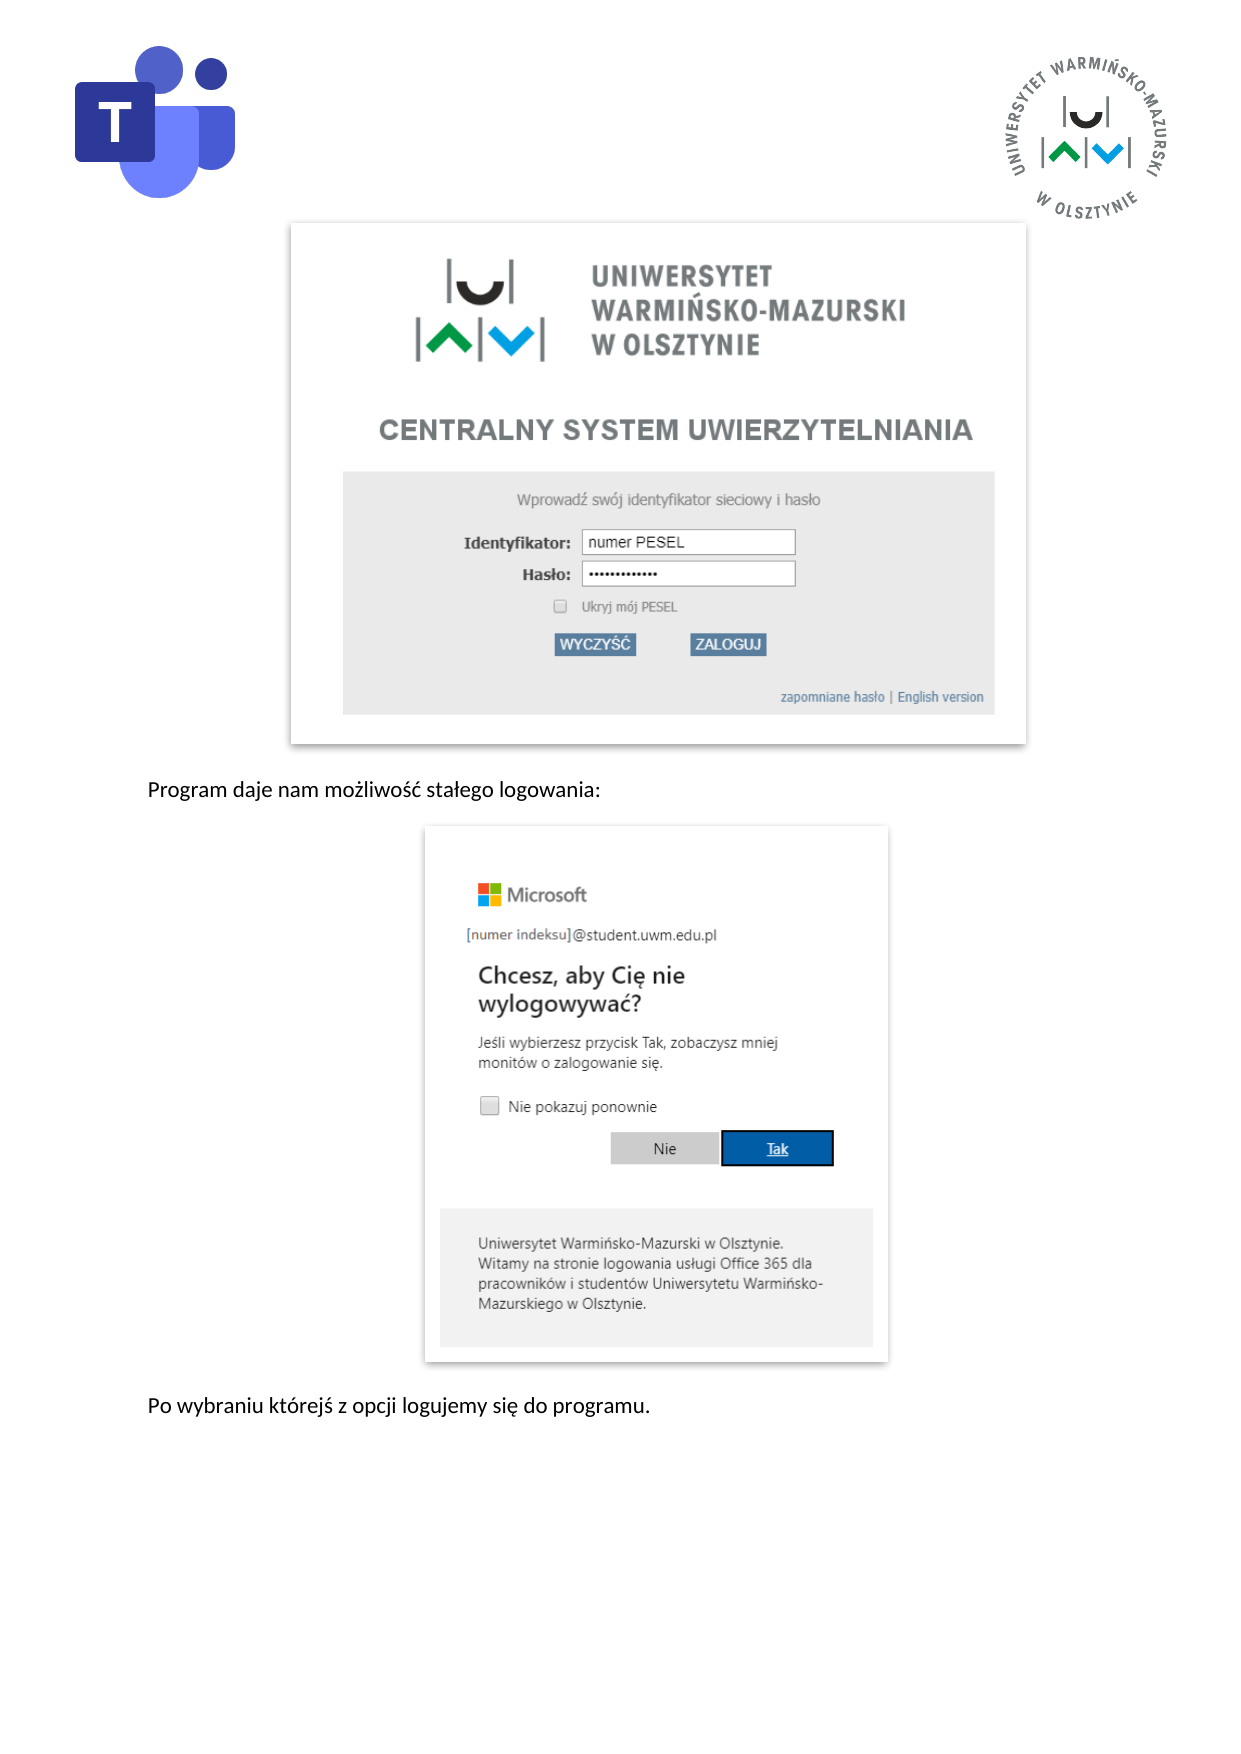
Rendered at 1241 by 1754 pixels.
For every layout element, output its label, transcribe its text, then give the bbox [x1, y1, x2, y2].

picture [1005, 57, 1167, 219]
picture [440, 841, 873, 1347]
picture [59, 26, 251, 218]
text Program daje nam możliwość stałego logowania: [148, 775, 1167, 803]
picture [305, 238, 1011, 730]
text Po wybraniu którejś z opcji logujemy się do programu. [148, 1391, 1167, 1419]
